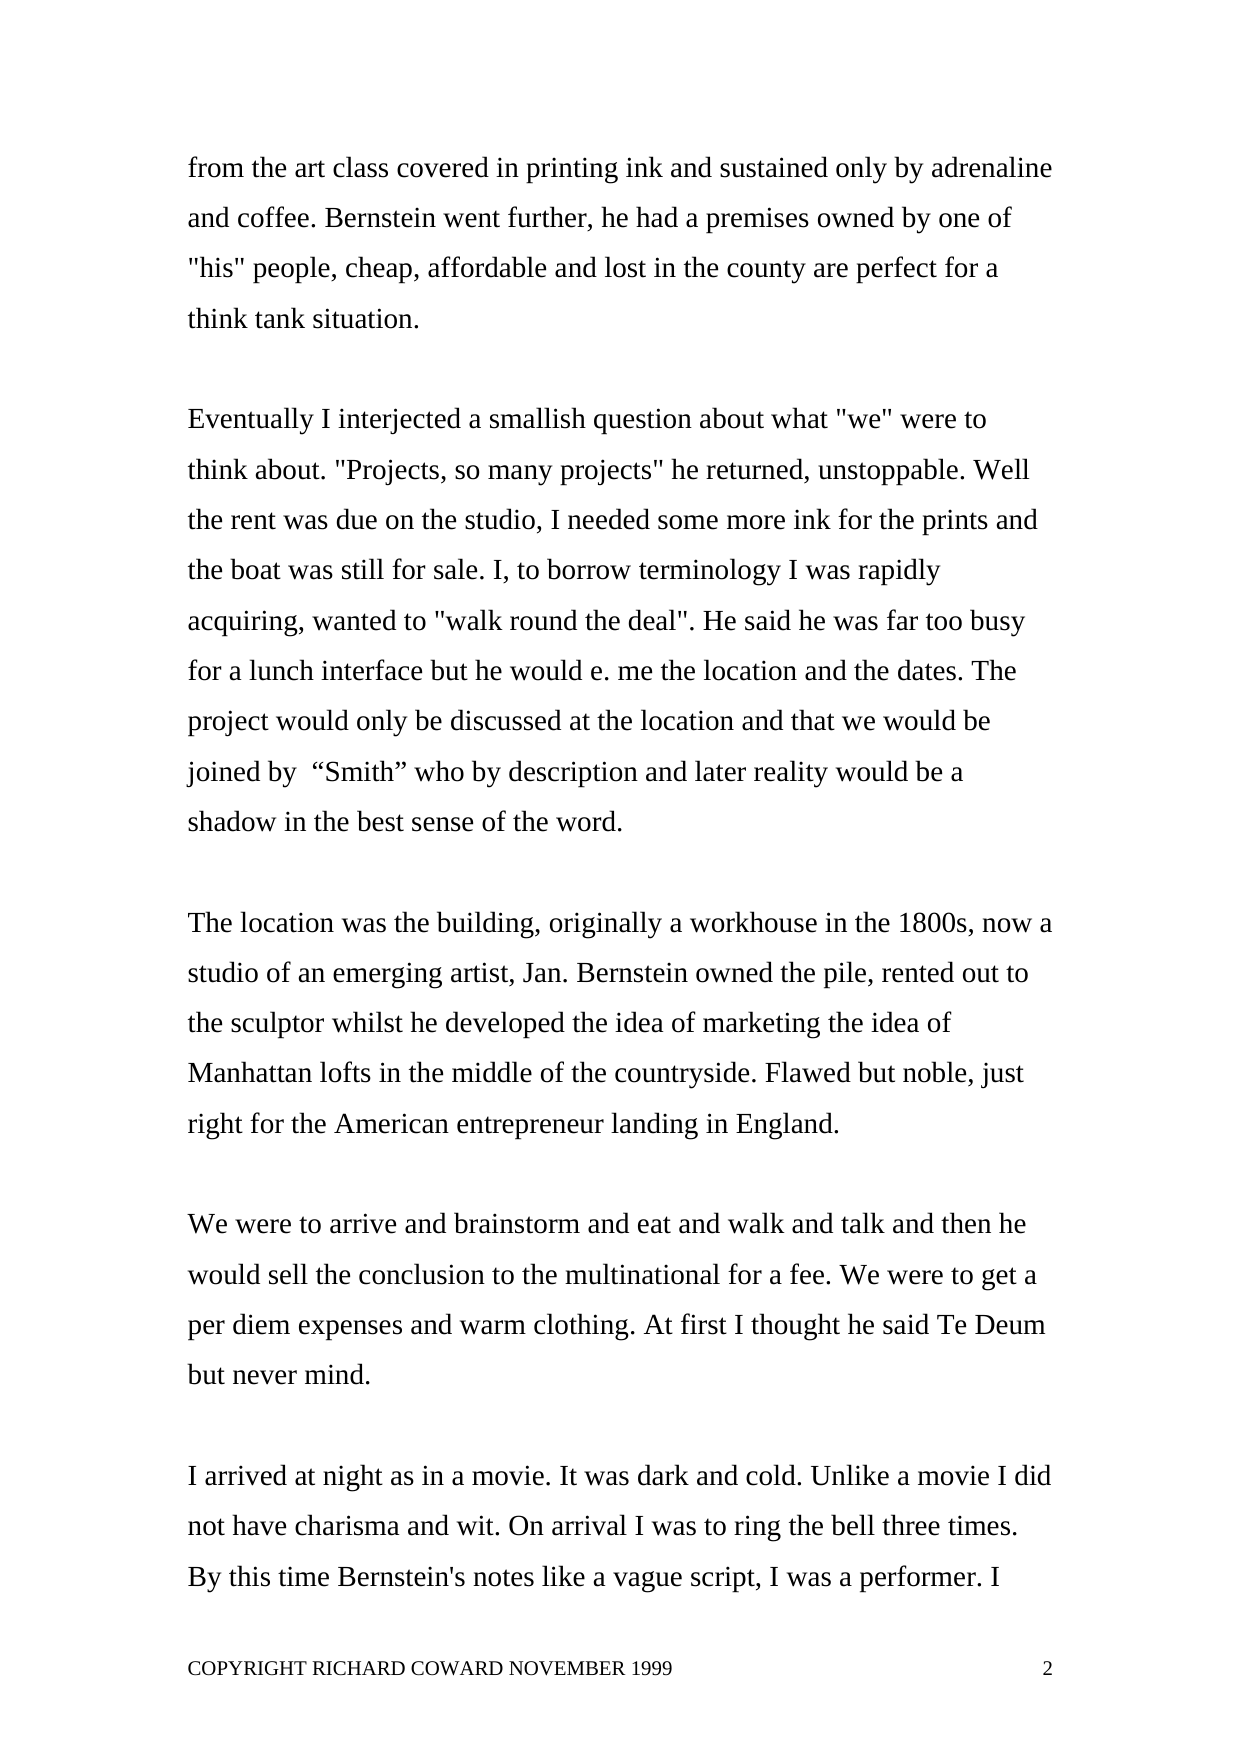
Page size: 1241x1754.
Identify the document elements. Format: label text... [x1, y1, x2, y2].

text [187, 150, 1053, 334]
text We were to arrive and brainstorm and eat and walk and talk and then he would sell the conclusion to the multinational for a fee. We were to get a per diem expenses and warm clothing. At first I thought he said Te Deum but never mind. [187, 1207, 1053, 1391]
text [187, 1458, 1053, 1592]
text Eventually I interjected a smallish question about what "we" were to think about. "Projects, so many projects" he returned, unstoppable. Well the rent was due on the studio, I needed some more ink for the prints and the boat was still for sale. I, to borrow terminology I was rapidly acquiring, wanted to "walk round the deal". He said he was far too busy for a lunch interface but he would e. me the location and the dates. The project would only be discussed at the location and that we would be joined by “Smith” who by description and later reality would be a shadow in the best sense of the word. [187, 402, 1053, 838]
text The location was the building, originally a workhouse in the 1800s, now a studio of an emerging artist, Jan. Bernstein owned the pile, rented out to the sculptor whilst he developed the idea of marketing the idea of Manhattan lofts in the middle of the countryside. Flawed but noble, just right for the American entrepreneur landing in England. [187, 905, 1053, 1139]
